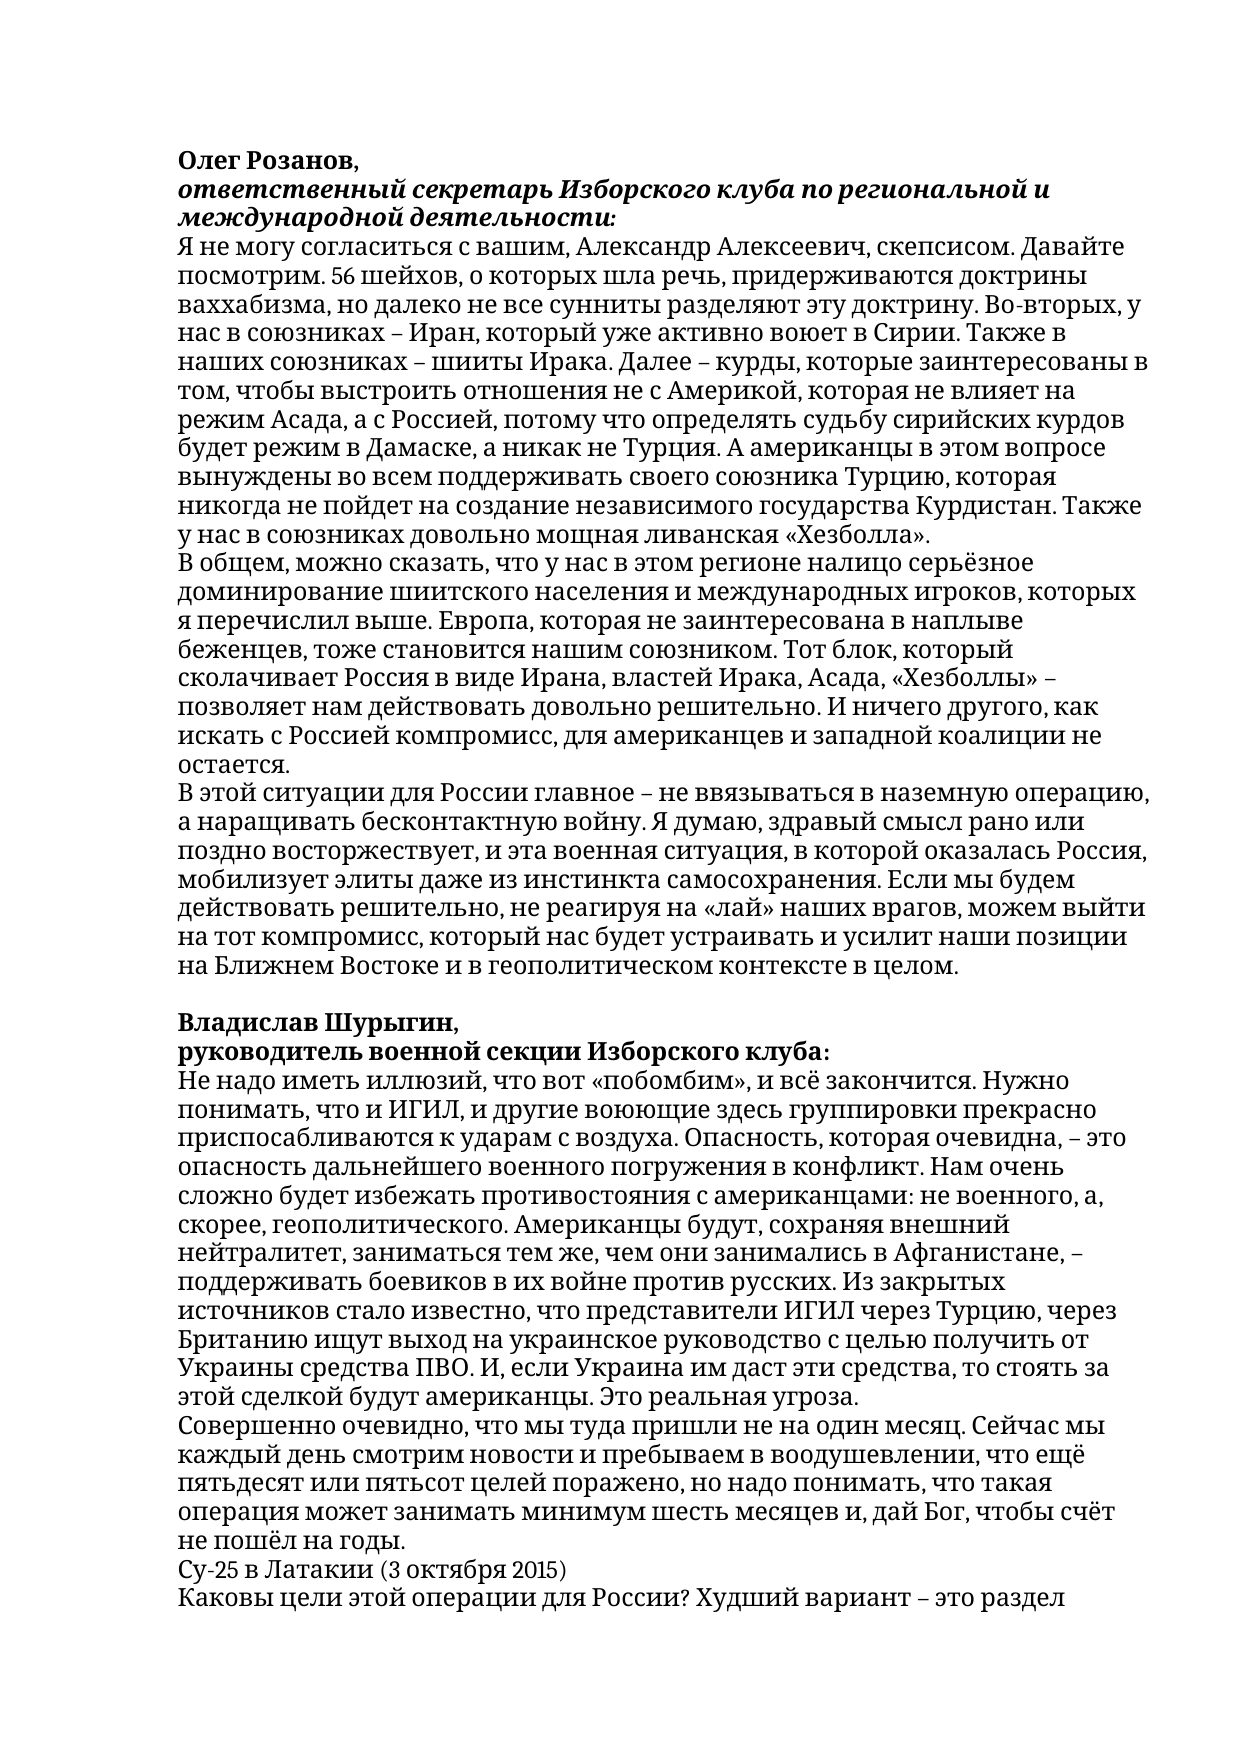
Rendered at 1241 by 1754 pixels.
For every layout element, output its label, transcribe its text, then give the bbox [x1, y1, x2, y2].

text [177, 1009, 1152, 1613]
text Олег Розанов, ответственный секретарь Изборского клуба по региональной и международной деятельности: Я не могу согласиться с вашим, Александр Алексеевич, скепсисом. Давайте посмотрим. 56 шейхов, о которых шла речь, придерживаются доктрины ваххабизма, но далеко не все сунниты разделяют эту доктрину. Во-вторых, у нас в союзниках – Иран, который уже активно воюет в Сирии. Также в наших союзниках – шииты Ирака. Далее – курды, которые заинтересованы в том, чтобы выстроить отношения не с Америкой, которая не влияет на режим Асада, а с Россией, потому что определять судьбу сирийских курдов будет режим в Дамаске, а никак не Турция. А американцы в этом вопросе вынуждены во всем поддерживать своего союзника Турцию, которая никогда не пойдет на создание независимого государства Курдистан. Также у нас в союзниках довольно мощная ливанская «Хезболла». В общем, можно сказать, что у нас в этом регионе налицо серьёзное доминирование шиитского населения и международных игроков, которых я перечислил выше. Европа, которая не заинтересована в наплыве беженцев, тоже становится нашим союзником. Тот блок, который сколачивает Россия в виде Ирана, властей Ирака, Асада, «Хезболлы» – позволяет нам действовать довольно решительно. И ничего другого, как искать с Россией компромисс, для американцев и западной коалиции не остается. В этой ситуации для России главное – не ввязываться в наземную операцию, а наращивать бесконтактную войну. Я думаю, здравый смысл рано или поздно восторжествует, и эта военная ситуация, в которой оказалась Россия, мобилизует элиты даже из инстинкта самосохранения. Если мы будем действовать решительно, не реагируя на «лай» наших врагов, можем выйти на тот компромисс, который нас будет устраивать и усилит наши позиции на Ближнем Востоке и в геополитическом контексте в целом. [177, 147, 1152, 1009]
